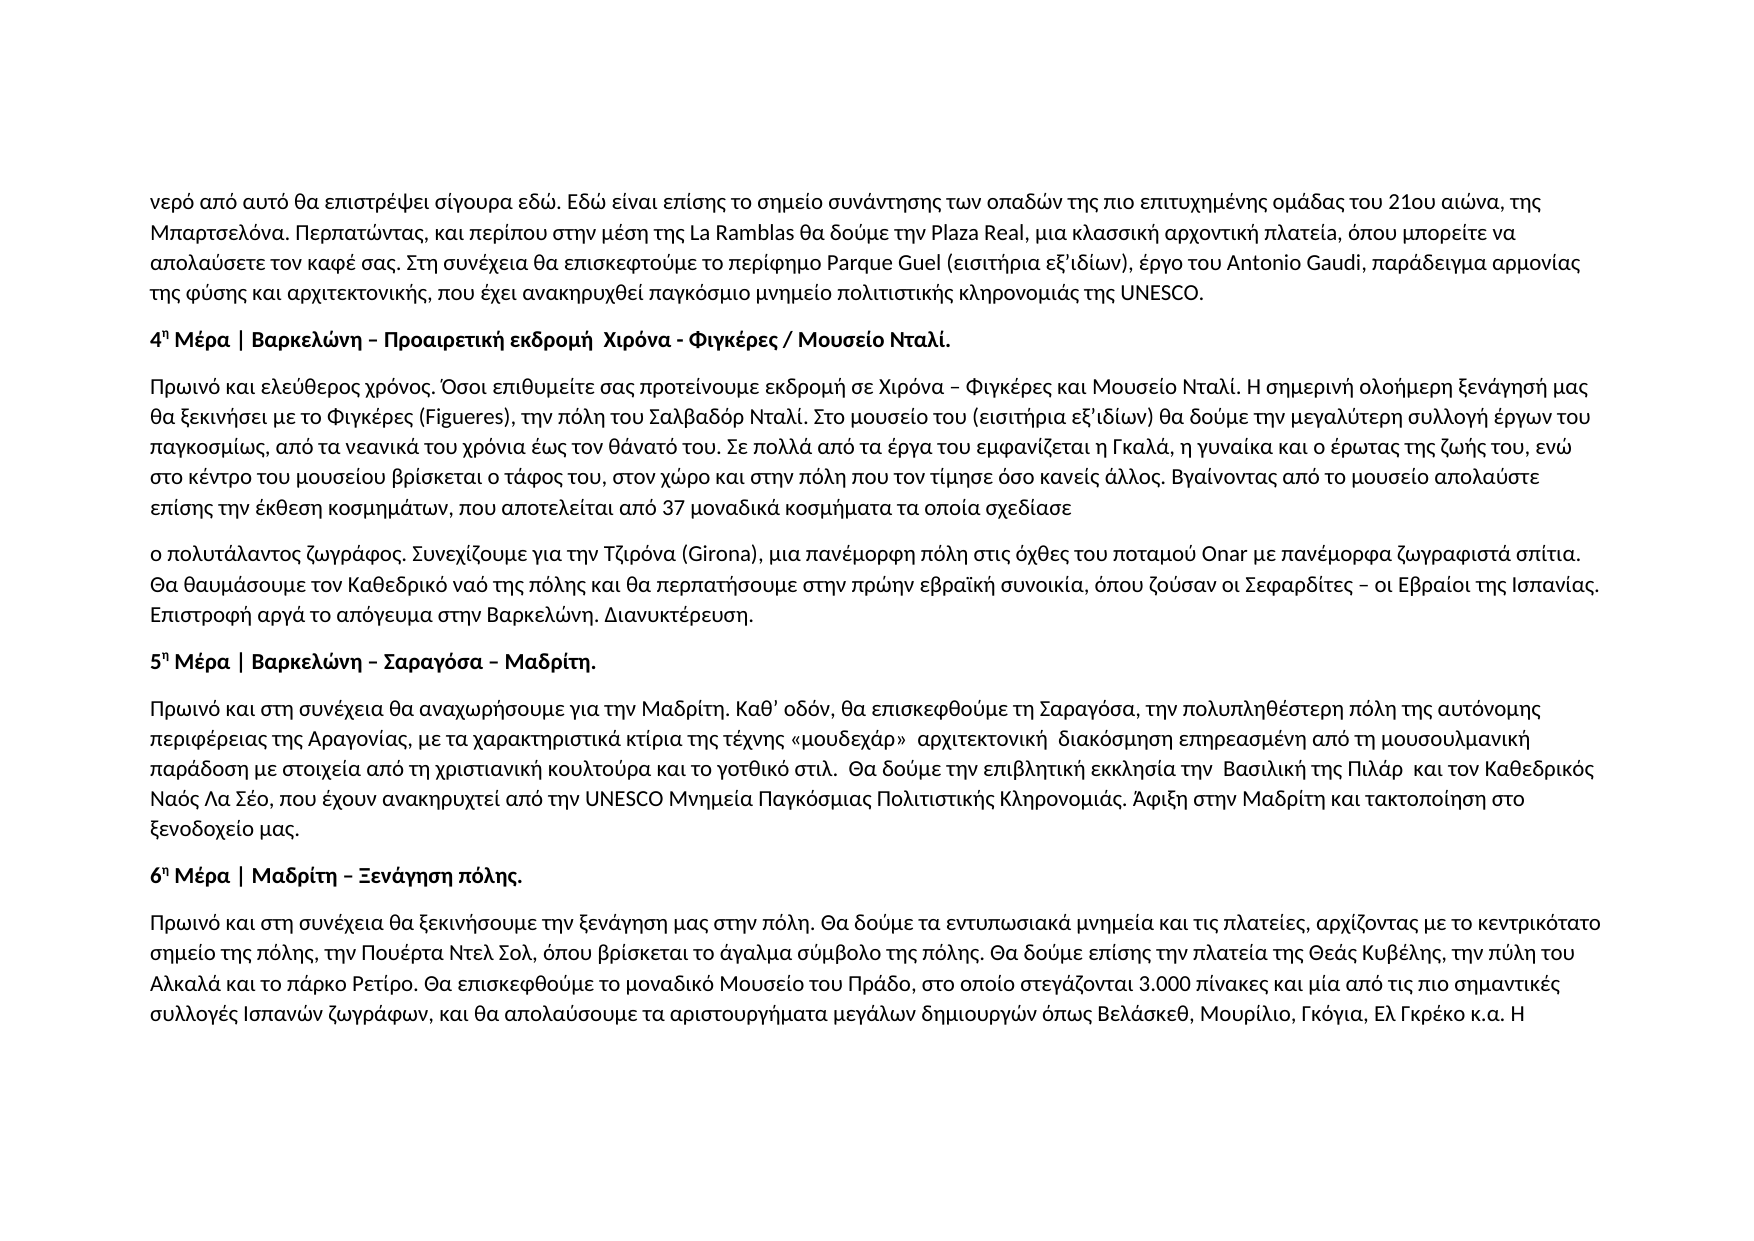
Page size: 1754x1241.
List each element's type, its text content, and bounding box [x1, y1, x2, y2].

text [150, 187, 1604, 306]
text 6η Μέρα | Μαδρίτη – Ξενάγηση πόλης. [150, 861, 1604, 889]
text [150, 908, 1604, 1027]
text Πρωινό και στη συνέχεια θα αναχωρήσουμε για την Μαδρίτη. Καθ’ οδόν, θα επισκεφθούμε τη Σαραγόσα, την πολυπληθέστερη πόλη της αυτόνομης περιφέρειας της Αραγονίας, με τα χαρακτηριστικά κτίρια της τέχνης «μουδεχάρ» αρχιτεκτονική διακόσμηση επηρεασμένη από τη μουσουλμανική παράδοση με στοιχεία από τη χριστιανική κουλτούρα και το γοτθικό στιλ. Θα δούμε την επιβλητική εκκλησία την Βασιλική της Πιλάρ και τον Καθεδρικός Ναός Λα Σέο, που έχουν ανακηρυχτεί από την UNESCO Μνημεία Παγκόσμιας Πολιτιστικής Κληρονομιάς. Άφιξη στην Μαδρίτη και τακτοποίηση στο ξενοδοχείο μας. [150, 694, 1604, 843]
text 5η Μέρα | Βαρκελώνη – Σαραγόσα – Μαδρίτη. [150, 647, 1604, 675]
text Πρωινό και ελεύθερος χρόνος. Όσοι επιθυμείτε σας προτείνουμε εκδρομή σε Χιρόνα – Φιγκέρες και Μουσείο Νταλί. Η σημερινή ολοήμερη ξενάγησή μας θα ξεκινήσει με το Φιγκέρες (Figueres), την πόλη του Σαλβαδόρ Νταλί. Στο μουσείο του (εισιτήρια εξ’ιδίων) θα δούμε την μεγαλύτερη συλλογή έργων του παγκοσμίως, από τα νεανικά του χρόνια έως τον θάνατό του. Σε πολλά από τα έργα του εμφανίζεται η Γκαλά, η γυναίκα και ο έρωτας της ζωής του, ενώ στο κέντρο του μουσείου βρίσκεται ο τάφος του, στον χώρο και στην πόλη που τον τίμησε όσο κανείς άλλος. Βγαίνοντας από το μουσείο απολαύστε επίσης την έκθεση κοσμημάτων, που αποτελείται από 37 μοναδικά κοσμήματα τα οποία σχεδίασε [150, 372, 1604, 521]
text ο πολυτάλαντος ζωγράφος. Συνεχίζουμε για την Τζιρόνα (Girona), μια πανέμορφη πόλη στις όχθες του ποταμού Onar με πανέμορφα ζωγραφιστά σπίτια. Θα θαυμάσουμε τον Καθεδρικό ναό της πόλης και θα περπατήσουμε στην πρώην εβραϊκή συνοικία, όπου ζούσαν οι Σεφαρδίτες – οι Εβραίοι της Ισπανίας. Επιστροφή αργά το απόγευμα στην Βαρκελώνη. Διανυκτέρευση. [150, 539, 1604, 628]
text 4η Μέρα | Βαρκελώνη – Προαιρετική εκδρομή Χιρόνα - Φιγκέρες / Μουσείο Νταλί. [150, 325, 1604, 353]
